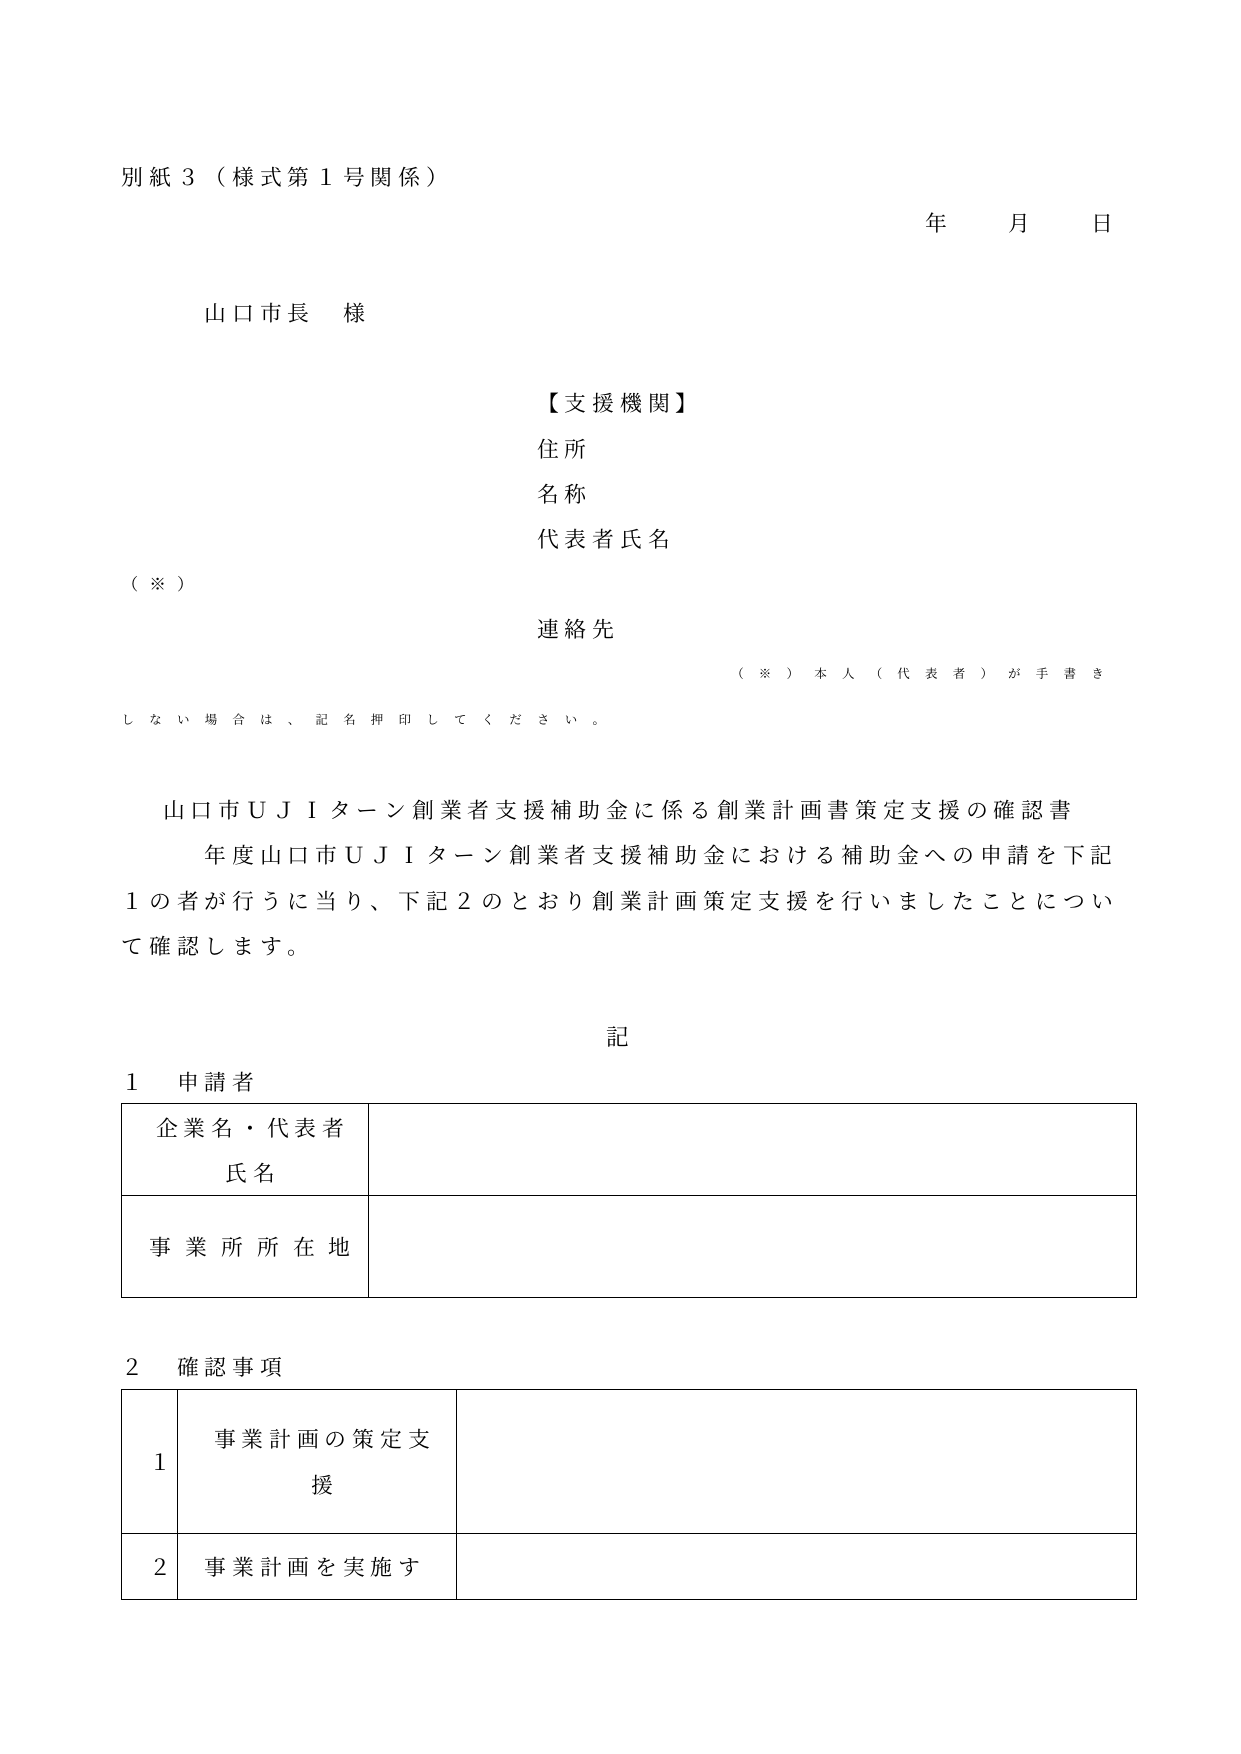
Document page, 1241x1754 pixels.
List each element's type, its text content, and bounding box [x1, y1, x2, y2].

subtitle 記 [121, 1013, 1119, 1058]
table_header [369, 1104, 1136, 1194]
table_header 事業計画の策定支援 [178, 1390, 456, 1532]
table_cell 事業所所在地 [122, 1196, 368, 1297]
text 年 月 日 [121, 199, 1119, 244]
text （※）本人（代表者）が手書きしない場合は、記名押印してください。 [121, 651, 1119, 741]
table_header [457, 1390, 1136, 1532]
text １ 申請者 [121, 1058, 1119, 1103]
text 住所 [121, 425, 1119, 470]
table_cell ２ [122, 1534, 177, 1599]
table_cell [457, 1534, 1136, 1599]
text ２ 確認事項 [121, 1343, 1119, 1389]
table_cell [178, 1534, 456, 1599]
text 山口市長 様 [121, 289, 1119, 334]
text 年度山口市ＵＪＩターン創業者支援補助金における補助金への申請を下記１の者が行うに当り、下記２のとおり創業計画策定支援を行いましたことについて確認します。 [121, 832, 1119, 967]
table_cell [369, 1196, 1136, 1297]
text 代表者氏名 （※） [121, 515, 1119, 606]
text 【支援機関】 [121, 380, 1119, 425]
table_header １ [122, 1390, 177, 1532]
table_header 企業名・代表者氏名 [122, 1104, 368, 1194]
text 名称 [121, 470, 1119, 515]
text 別紙３（様式第１号関係） [121, 154, 1119, 199]
text 連絡先 [121, 606, 1119, 651]
text 山口市ＵＪＩターン創業者支援補助金に係る創業計画書策定支援の確認書 [121, 787, 1119, 832]
